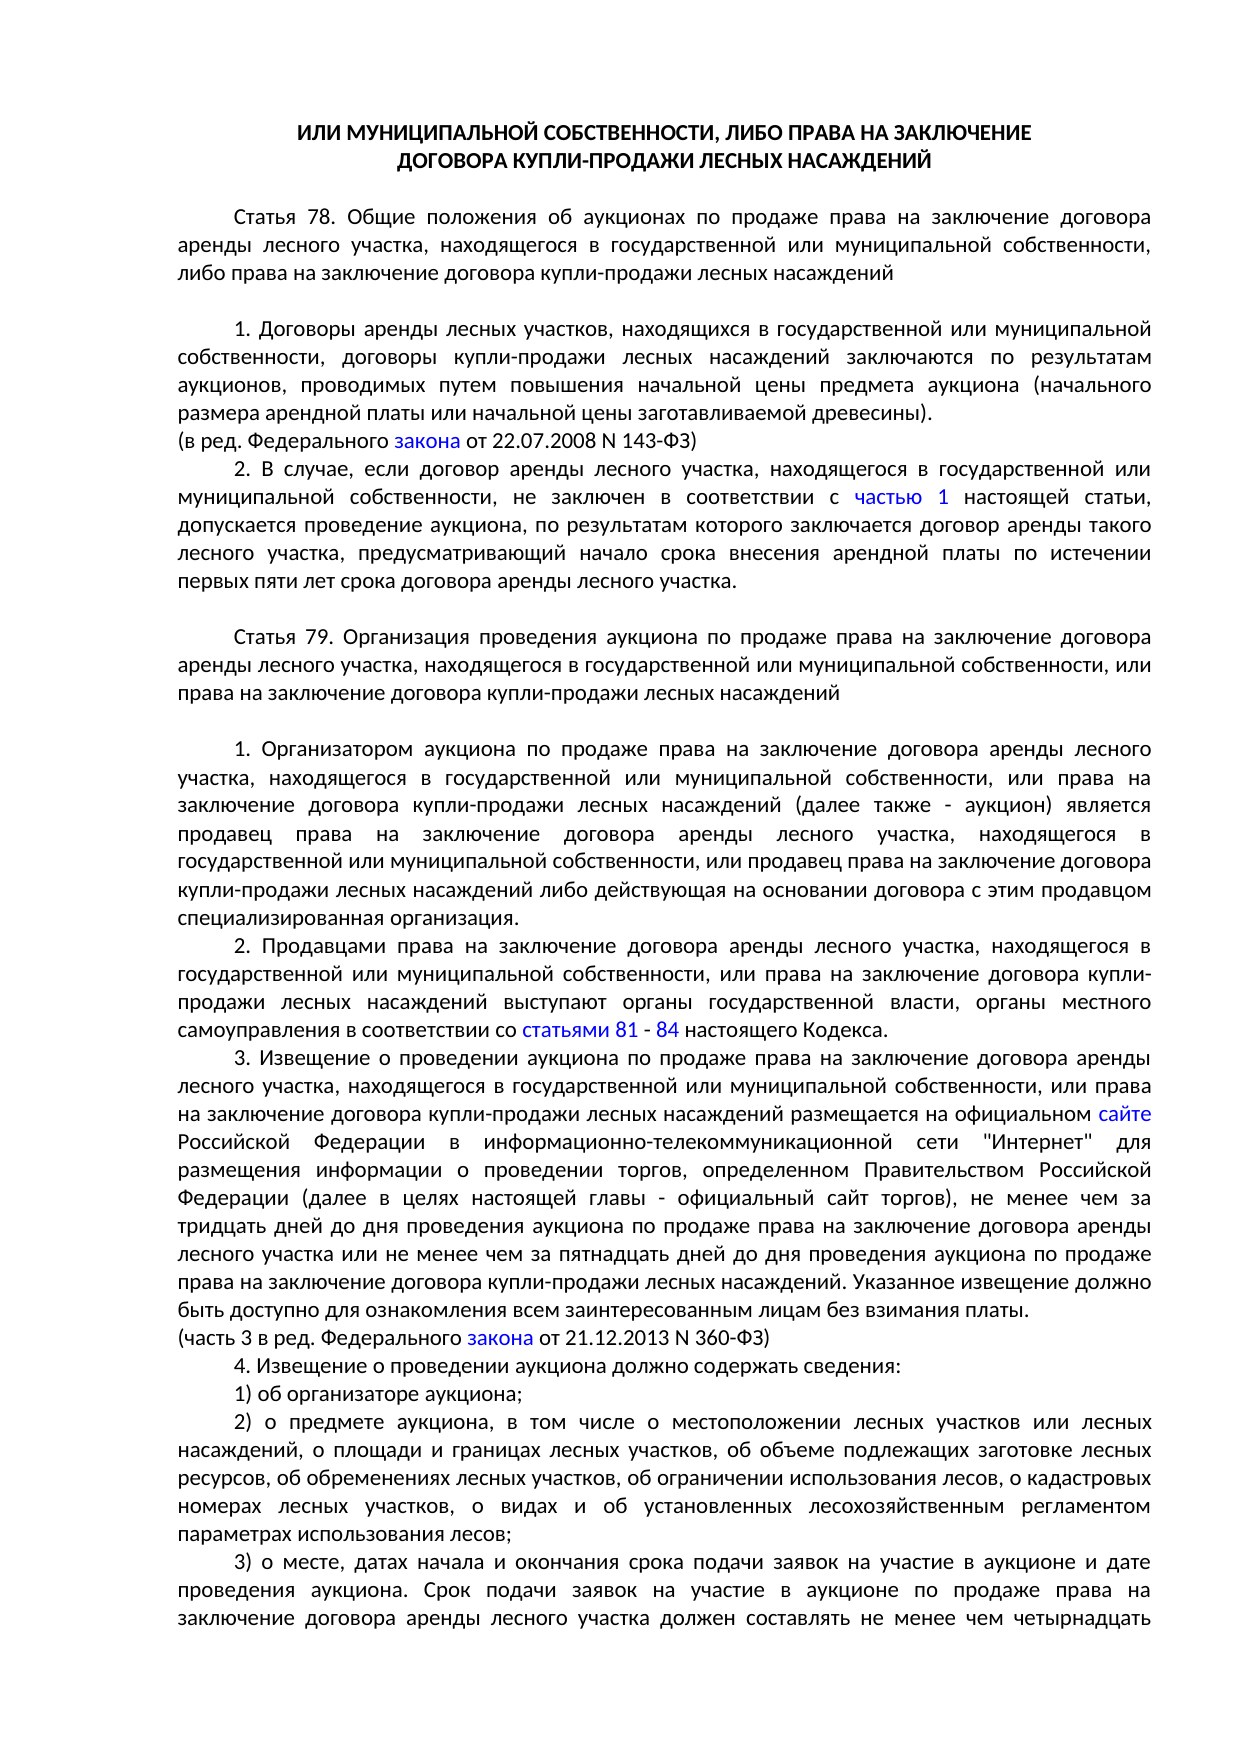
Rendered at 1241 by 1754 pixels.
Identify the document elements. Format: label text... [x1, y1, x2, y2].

text 1. Организатором аукциона по продаже права на заключение договора аренды лесного участка, находящегося в государственной или муниципальной собственности, или права на заключение договора купли-продажи лесных насаждений (далее также - аукцион) является продавец права на заключение договора аренды лесного участка, находящегося в государственной или муниципальной собственности, или продавец права на заключение договора купли-продажи лесных насаждений либо действующая на основании договора с этим продавцом специализированная организация. [177, 734, 1152, 931]
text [177, 1547, 1152, 1631]
text 4. Извещение о проведении аукциона должно содержать сведения: [177, 1351, 1152, 1379]
text 1. Договоры аренды лесных участков, находящихся в государственной или муниципальной собственности, договоры купли-продажи лесных насаждений заключаются по результатам аукционов, проводимых путем повышения начальной цены предмета аукциона (начального размера арендной платы или начальной цены заготавливаемой древесины). [177, 314, 1152, 426]
text Статья 78. Общие положения об аукционах по продаже права на заключение договора аренды лесного участка, находящегося в государственной или муниципальной собственности, либо права на заключение договора купли-продажи лесных насаждений [177, 202, 1152, 286]
text 2. В случае, если договор аренды лесного участка, находящегося в государственной или муниципальной собственности, не заключен в соответствии с частью 1 настоящей статьи, допускается проведение аукциона, по результатам которого заключается договор аренды такого лесного участка, предусматривающий начало срока внесения арендной платы по истечении первых пяти лет срока договора аренды лесного участка. [177, 454, 1152, 594]
text 2) о предмете аукциона, в том числе о местоположении лесных участков или лесных насаждений, о площади и границах лесных участков, об объеме подлежащих заготовке лесных ресурсов, об обременениях лесных участков, об ограничении использования лесов, о кадастровых номерах лесных участков, о видах и об установленных лесохозяйственным регламентом параметрах использования лесов; [177, 1407, 1152, 1547]
text (часть 3 в ред. Федерального закона от 21.12.2013 N 360-ФЗ) [177, 1323, 1152, 1351]
text ИЛИ МУНИЦИПАЛЬНОЙ СОБСТВЕННОСТИ, ЛИБО ПРАВА НА ЗАКЛЮЧЕНИЕ [177, 118, 1152, 146]
text 2. Продавцами права на заключение договора аренды лесного участка, находящегося в государственной или муниципальной собственности, или права на заключение договора купли-продажи лесных насаждений выступают органы государственной власти, органы местного самоуправления в соответствии со статьями 81 - 84 настоящего Кодекса. [177, 931, 1152, 1043]
text ДОГОВОРА КУПЛИ-ПРОДАЖИ ЛЕСНЫХ НАСАЖДЕНИЙ [177, 146, 1152, 174]
text 1) об организаторе аукциона; [177, 1379, 1152, 1407]
text 3. Извещение о проведении аукциона по продаже права на заключение договора аренды лесного участка, находящегося в государственной или муниципальной собственности, или права на заключение договора купли-продажи лесных насаждений размещается на официальном сайте Российской Федерации в информационно-телекоммуникационной сети "Интернет" для размещения информации о проведении торгов, определенном Правительством Российской Федерации (далее в целях настоящей главы - официальный сайт торгов), не менее чем за тридцать дней до дня проведения аукциона по продаже права на заключение договора аренды лесного участка или не менее чем за пятнадцать дней до дня проведения аукциона по продаже права на заключение договора купли-продажи лесных насаждений. Указанное извещение должно быть доступно для ознакомления всем заинтересованным лицам без взимания платы. [177, 1043, 1152, 1323]
text Статья 79. Организация проведения аукциона по продаже права на заключение договора аренды лесного участка, находящегося в государственной или муниципальной собственности, или права на заключение договора купли-продажи лесных насаждений [177, 622, 1152, 707]
text (в ред. Федерального закона от 22.07.2008 N 143-ФЗ) [177, 426, 1152, 454]
